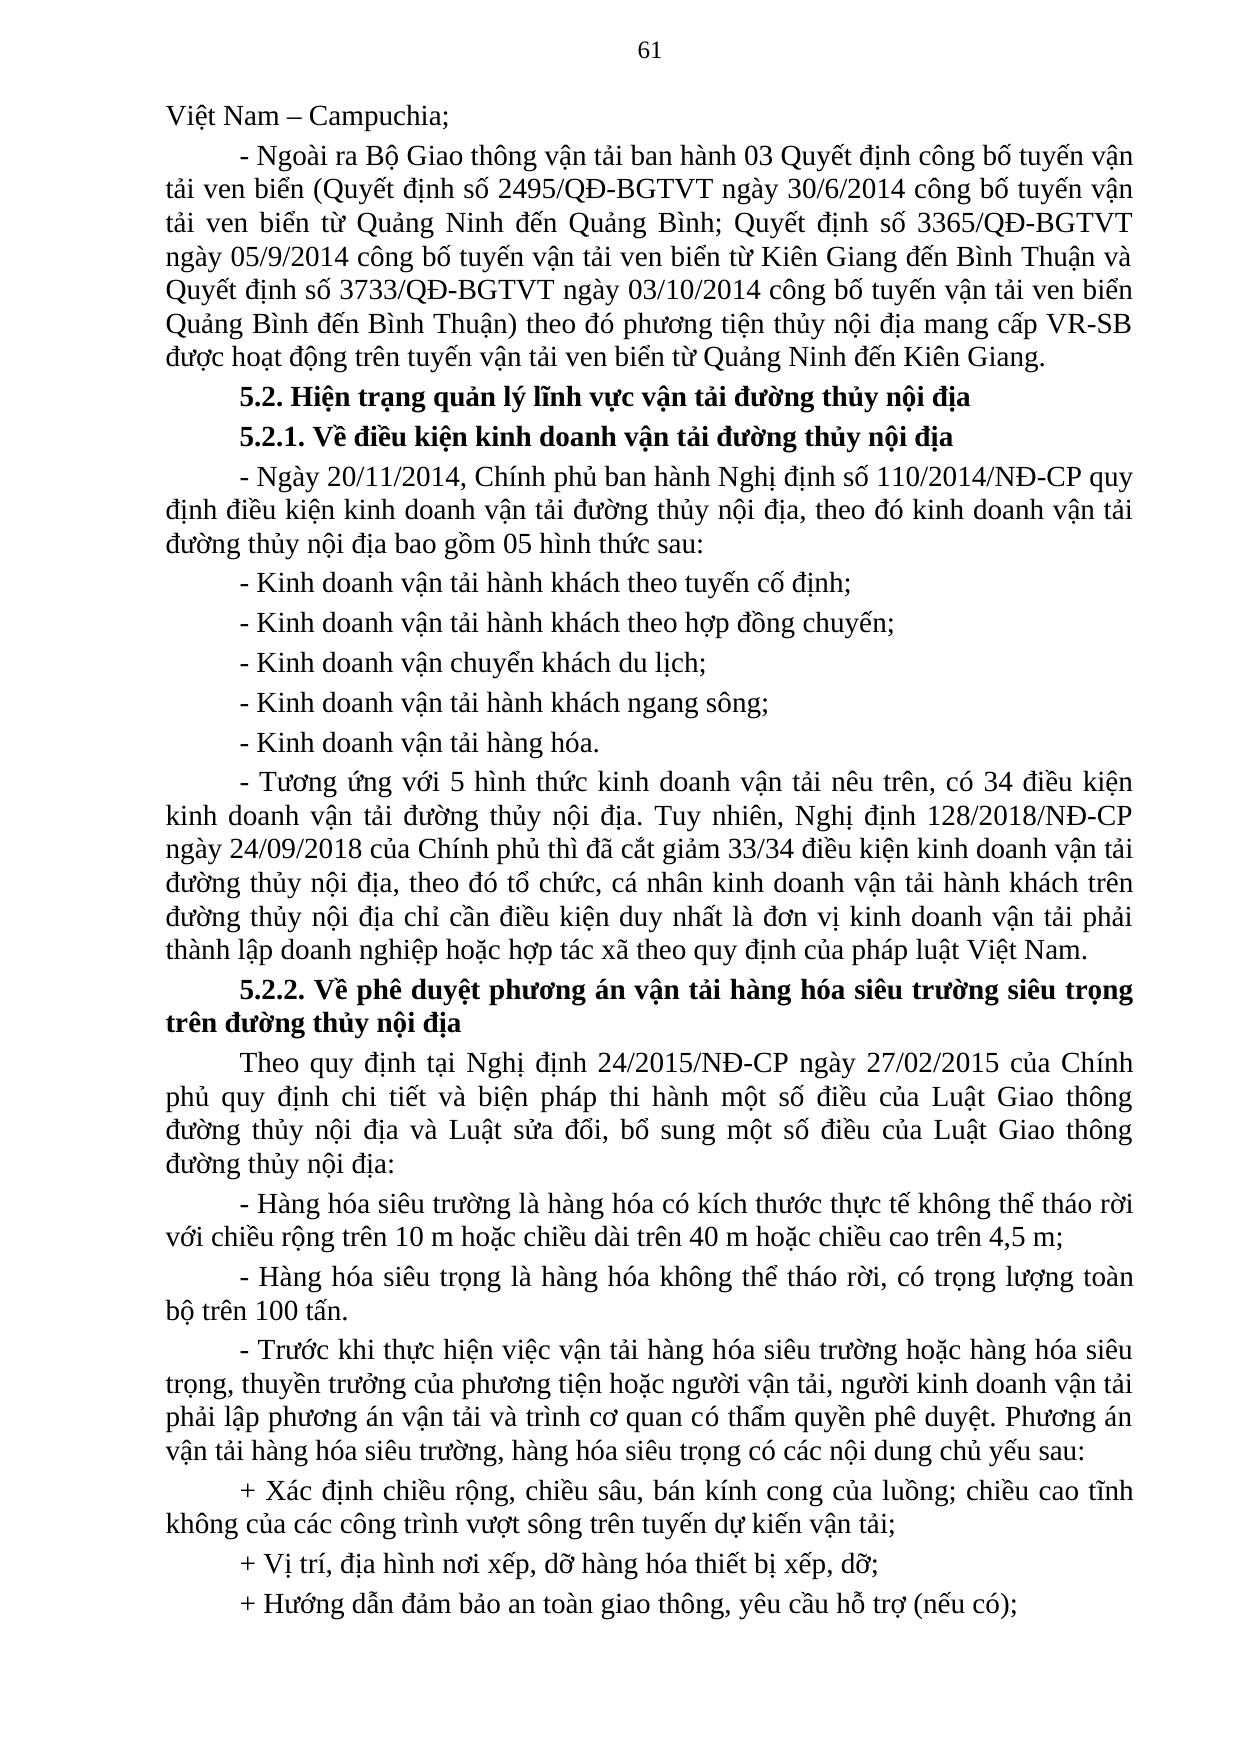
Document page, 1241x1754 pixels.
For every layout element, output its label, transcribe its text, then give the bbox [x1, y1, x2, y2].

text 5.2.1. Về điều kiện kinh doanh vận tải đường thủy nội địa [165, 419, 1134, 452]
text 5.2. Hiện trạng quản lý lĩnh vực vận tải đường thủy nội địa [165, 379, 1134, 413]
text + Vị trí, địa hình nơi xếp, dỡ hàng hóa thiết bị xếp, dỡ; [165, 1546, 1134, 1580]
text - Kinh doanh vận tải hành khách theo hợp đồng chuyến; [165, 605, 1134, 639]
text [165, 98, 1134, 132]
text + Xác định chiều rộng, chiều sâu, bán kính cong của luồng; chiều cao tĩnh không của các công trình vượt sông trên tuyến dự kiến vận tải; [165, 1473, 1134, 1540]
text 5.2.2. Về phê duyệt phương án vận tải hàng hóa siêu trường siêu trọng trên đường thủy nội địa [165, 972, 1134, 1039]
text + Hướng dẫn đảm bảo an toàn giao thông, yêu cầu hỗ trợ (nếu có); [165, 1586, 1134, 1619]
text - Kinh doanh vận tải hành khách theo tuyến cố định; [165, 566, 1134, 599]
text - Tương ứng với 5 hình thức kinh doanh vận tải nêu trên, có 34 điều kiện kinh doanh vận tải đường thủy nội địa. Tuy nhiên, Nghị định 128/2018/NĐ-CP ngày 24/09/2018 của Chính phủ thì đã cắt giảm 33/34 điều kiện kinh doanh vận tải đường thủy nội địa, theo đó tổ chức, cá nhân kinh doanh vận tải hành khách trên đường thủy nội địa chỉ cần điều kiện duy nhất là đơn vị kinh doanh vận tải phải thành lập doanh nghiệp hoặc hợp tác xã theo quy định của pháp luật Việt Nam. [165, 764, 1134, 966]
text Theo quy định tại Nghị định 24/2015/NĐ-CP ngày 27/02/2015 của Chính phủ quy định chi tiết và biện pháp thi hành một số điều của Luật Giao thông đường thủy nội địa và Luật sửa đổi, bổ sung một số điều của Luật Giao thông đường thủy nội địa: [165, 1045, 1134, 1179]
text - Hàng hóa siêu trường là hàng hóa có kích thước thực tế không thể tháo rời với chiều rộng trên 10 m hoặc chiều dài trên 40 m hoặc chiều cao trên 4,5 m; [165, 1186, 1134, 1253]
text - Kinh doanh vận chuyển khách du lịch; [165, 645, 1134, 679]
text - Kinh doanh vận tải hàng hóa. [165, 725, 1134, 758]
text - Ngoài ra Bộ Giao thông vận tải ban hành 03 Quyết định công bố tuyến vận tải ven biển (Quyết định số 2495/QĐ-BGTVT ngày 30/6/2014 công bố tuyến vận tải ven biển từ Quảng Ninh đến Quảng Bình; Quyết định số 3365/QĐ-BGTVT ngày 05/9/2014 công bố tuyến vận tải ven biển từ Kiên Giang đến Bình Thuận và Quyết định số 3733/QĐ-BGTVT ngày 03/10/2014 công bố tuyến vận tải ven biển Quảng Bình đến Bình Thuận) theo đó phương tiện thủy nội địa mang cấp VR-SB được hoạt động trên tuyến vận tải ven biển từ Quảng Ninh đến Kiên Giang. [165, 138, 1134, 373]
text - Ngày 20/11/2014, Chính phủ ban hành Nghị định số 110/2014/NĐ-CP quy định điều kiện kinh doanh vận tải đường thủy nội địa, theo đó kinh doanh vận tải đường thủy nội địa bao gồm 05 hình thức sau: [165, 459, 1134, 559]
text - Trước khi thực hiện việc vận tải hàng hóa siêu trường hoặc hàng hóa siêu trọng, thuyền trưởng của phương tiện hoặc người vận tải, người kinh doanh vận tải phải lập phương án vận tải và trình cơ quan có thẩm quyền phê duyệt. Phương án vận tải hàng hóa siêu trường, hàng hóa siêu trọng có các nội dung chủ yếu sau: [165, 1332, 1134, 1467]
text - Kinh doanh vận tải hành khách ngang sông; [165, 685, 1134, 718]
text - Hàng hóa siêu trọng là hàng hóa không thể tháo rời, có trọng lượng toàn bộ trên 100 tấn. [165, 1259, 1134, 1326]
